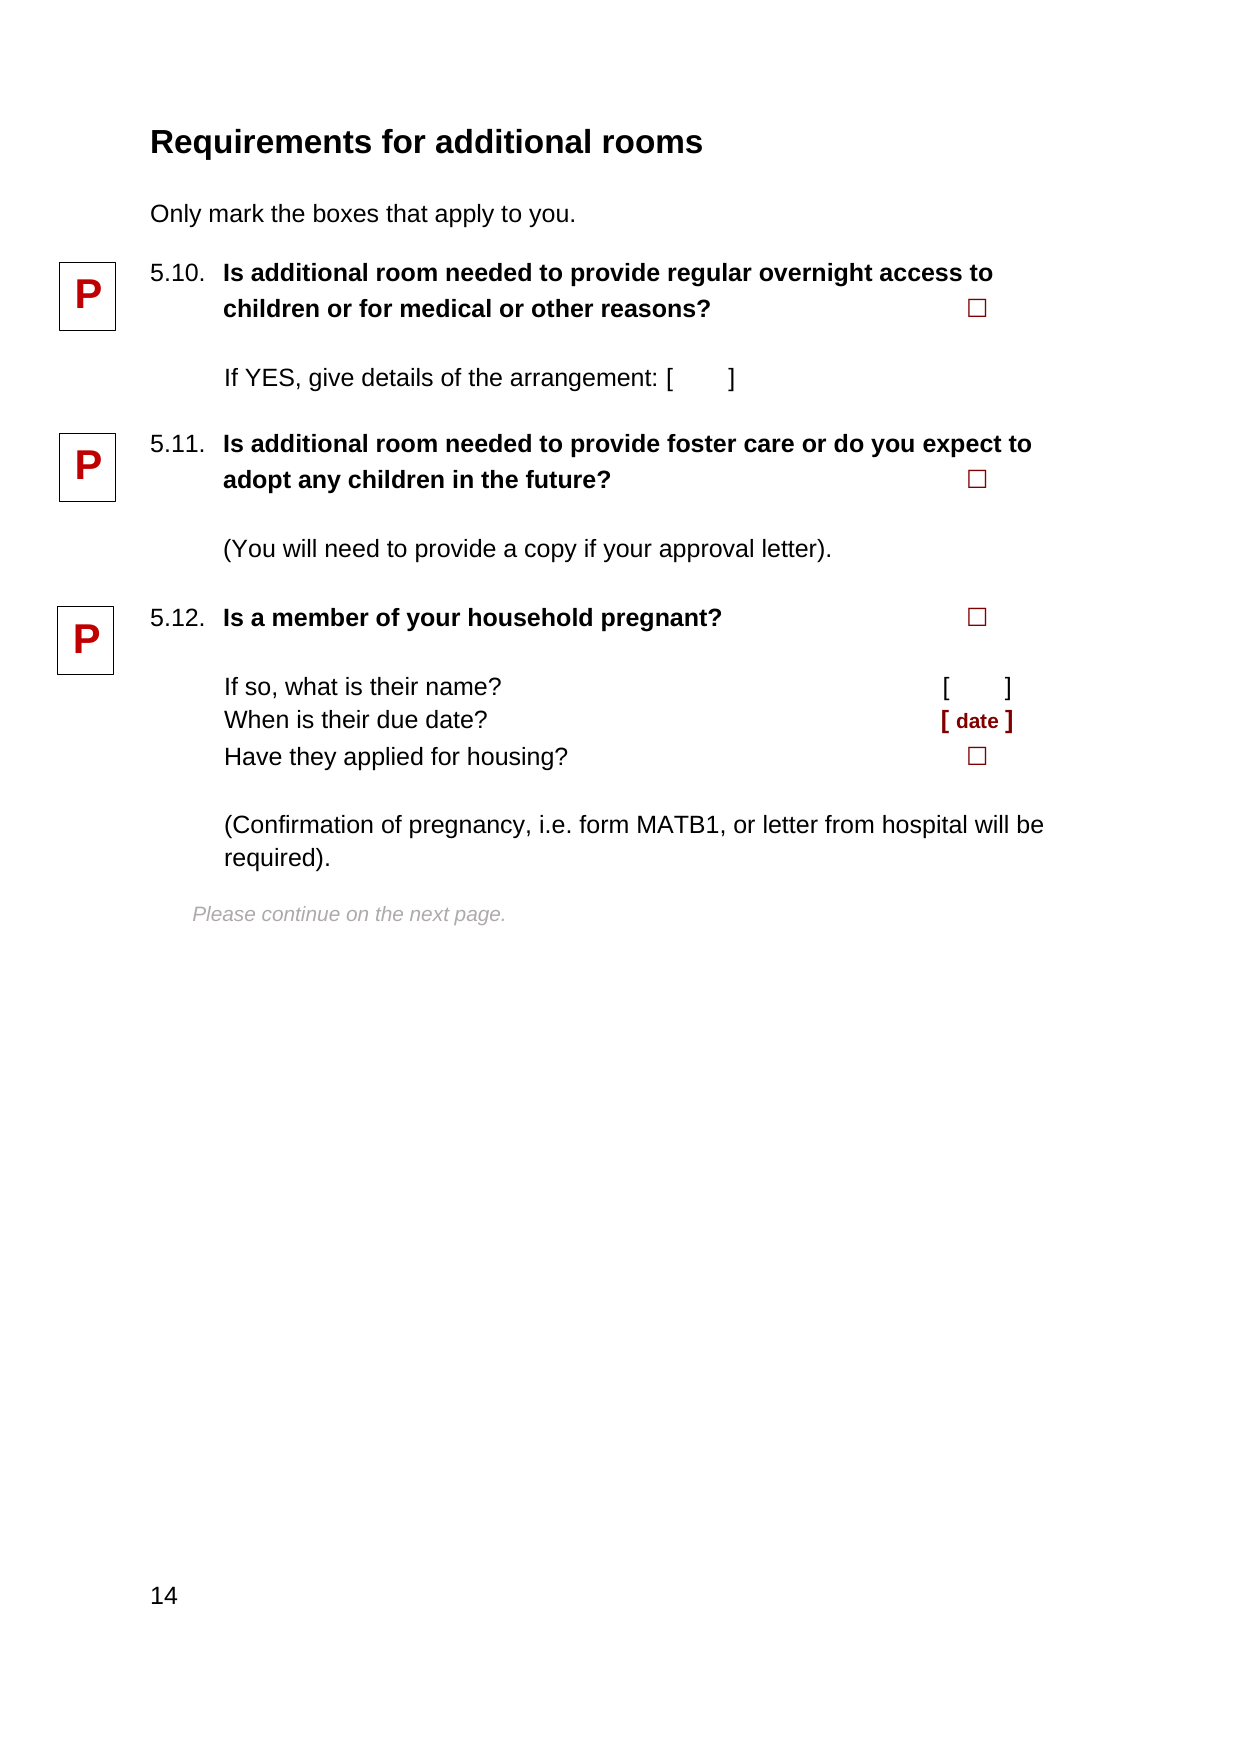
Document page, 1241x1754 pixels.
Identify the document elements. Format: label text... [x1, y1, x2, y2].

text 5.10. Is additional room needed to provide regular overnight access to children or for medical or other reasons? [150, 257, 1095, 324]
text If YES, give details of the arrangement: [150, 363, 1095, 391]
text (You will need to provide a copy if your approval letter). [150, 534, 1095, 563]
text When is their due date? [150, 705, 1095, 734]
text 5.11. Is additional room needed to provide foster care or do you expect to adopt any children in the future? [150, 429, 1095, 496]
text 5.12. Is a member of your household pregnant? [150, 600, 1095, 634]
text Only mark the boxes that apply to you. [150, 199, 1095, 228]
text If so, what is their name? [150, 672, 1095, 701]
subtitle Requirements for additional rooms [150, 122, 1095, 161]
text Have they applied for housing? [150, 738, 1095, 772]
text (Confirmation of pregnancy, i.e. form MATB1, or letter from hospital will be required). [150, 810, 1095, 872]
text Please continue on the next page. [192, 901, 1095, 925]
